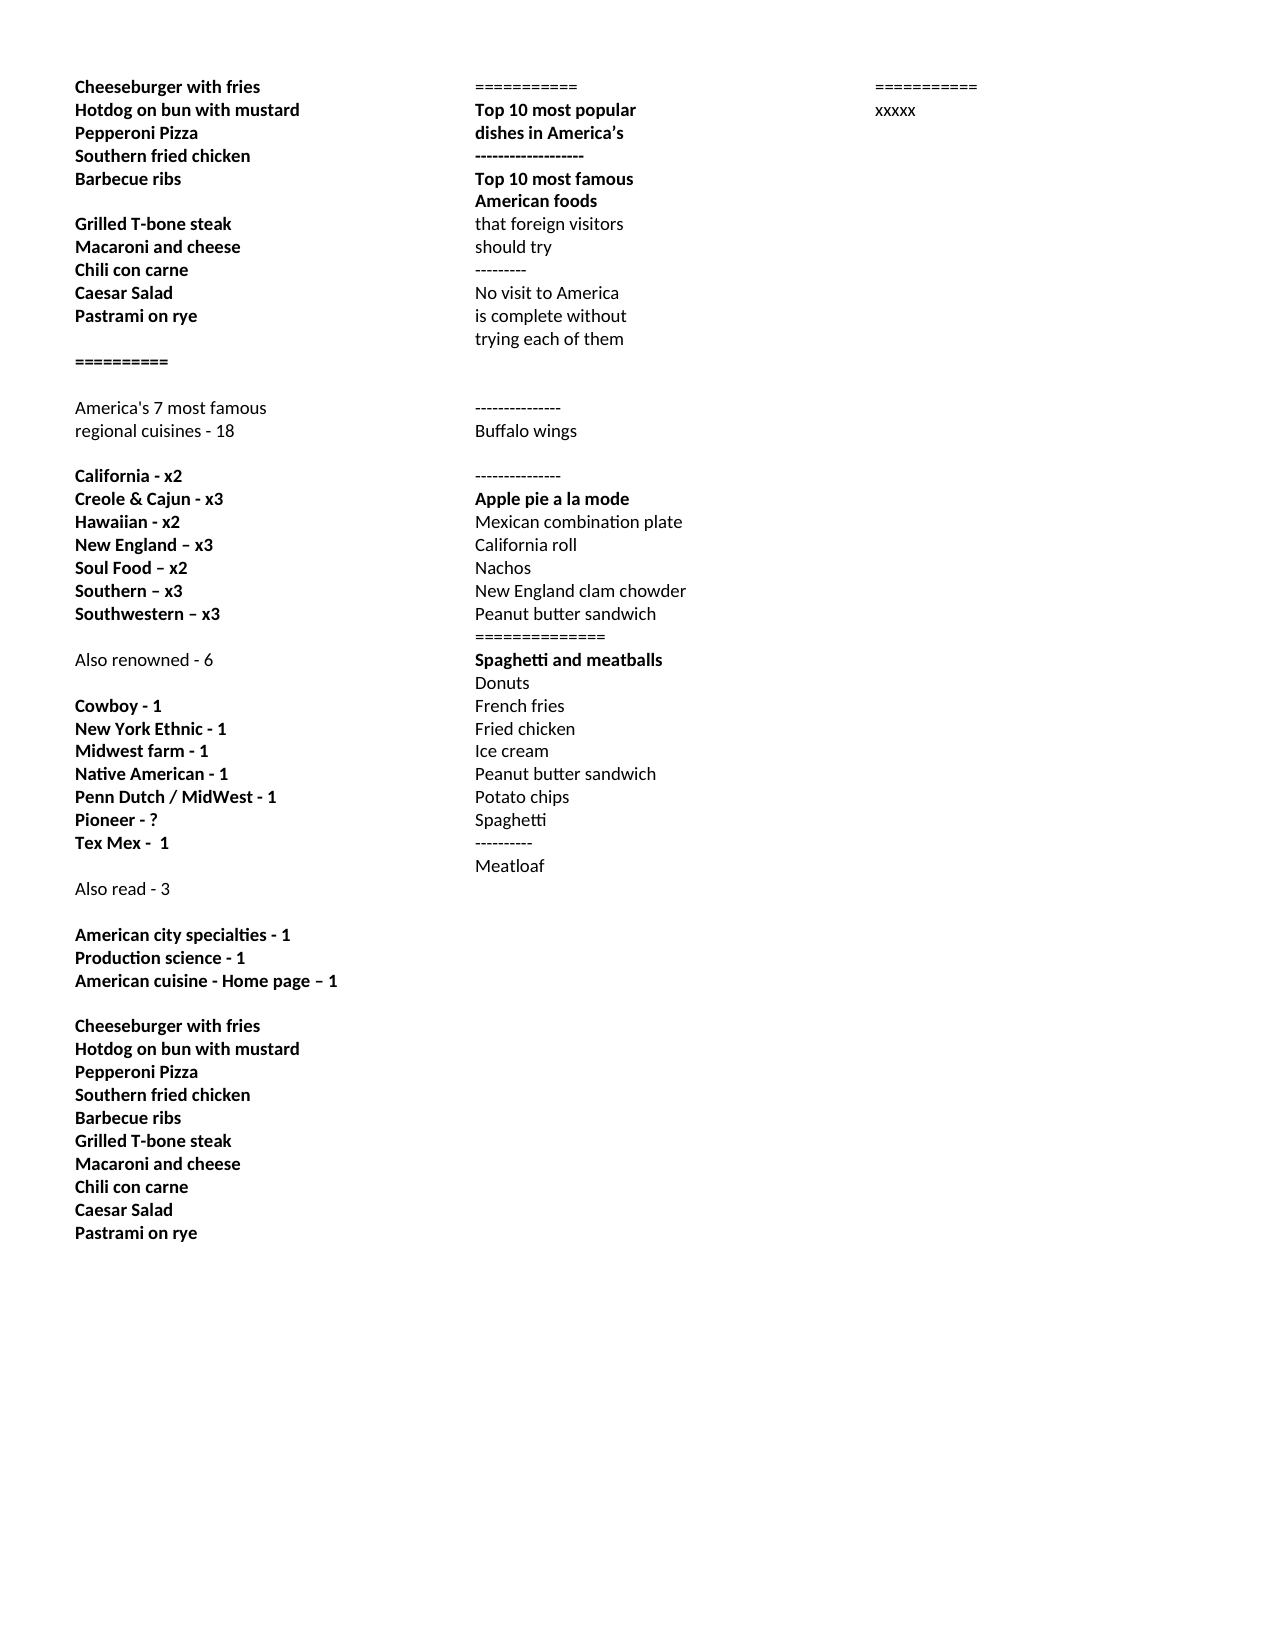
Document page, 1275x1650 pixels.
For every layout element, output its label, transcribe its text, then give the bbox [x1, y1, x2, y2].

text French fries [475, 694, 800, 717]
text Peanut butter sandwich [475, 602, 800, 625]
text Hawaiian - x2 [75, 510, 400, 533]
text ========== [75, 350, 400, 373]
text California - x2 [75, 464, 400, 487]
text Potato chips [475, 785, 800, 808]
text Midwest farm - 1 [75, 739, 400, 762]
text Donuts [475, 671, 800, 694]
text Penn Dutch / MidWest - 1 [75, 785, 400, 808]
text Pioneer - ? [75, 808, 400, 831]
text Cheeseburger with fries [75, 75, 400, 98]
text =========== [475, 75, 800, 98]
text Cowboy - 1 [75, 694, 400, 717]
text Barbecue ribs [75, 167, 400, 189]
text New England – x3 [75, 533, 400, 556]
text Top 10 most famous American foods that foreign visitors should try [475, 167, 800, 258]
text Creole & Cajun - x3 [75, 487, 400, 510]
text Hotdog on bun with mustard [75, 98, 400, 121]
text Peanut butter sandwich [475, 762, 800, 785]
text Barbecue ribs [75, 1106, 400, 1129]
text Buffalo wings [475, 419, 800, 442]
text Hotdog on bun with mustard [75, 1037, 400, 1060]
text Also read - 3 [75, 877, 400, 900]
text regional cuisines - 18 [75, 419, 400, 442]
text Fried chicken [475, 717, 800, 739]
text =========== [875, 75, 1200, 98]
text New York Ethnic - 1 [75, 717, 400, 739]
text Southern fried chicken [75, 144, 400, 167]
text Top 10 most popular dishes in America’s [475, 98, 800, 144]
text Meatloaf [475, 854, 800, 877]
text Mexican combination plate [475, 510, 800, 533]
text --------- [475, 258, 800, 281]
text Cheeseburger with fries [75, 1014, 400, 1037]
text Soul Food – x2 [75, 556, 400, 579]
text Pastrami on rye [75, 304, 400, 327]
text ============== [475, 625, 800, 648]
text Apple pie a la mode [475, 487, 800, 510]
text Production science - 1 [75, 946, 400, 969]
text American city specialties - 1 [75, 923, 400, 946]
text No visit to America is complete without trying each of them [475, 281, 800, 350]
text Macaroni and cheese [75, 235, 400, 258]
text Grilled T-bone steak [75, 212, 400, 235]
text Native American - 1 [75, 762, 400, 785]
text California roll [475, 533, 800, 556]
text Ice cream [475, 739, 800, 762]
text Also renowned - 6 [75, 648, 400, 671]
text New England clam chowder [475, 579, 800, 602]
text American cuisine - Home page – 1 [75, 969, 400, 992]
text Southwestern – x3 [75, 602, 400, 625]
text America's 7 most famous [75, 396, 400, 419]
text Tex Mex - 1 [75, 831, 400, 854]
text --------------- [475, 464, 800, 487]
text Southern fried chicken [75, 1083, 400, 1106]
text Macaroni and cheese [75, 1152, 400, 1175]
text Grilled T-bone steak [75, 1129, 400, 1152]
text ------------------- [475, 144, 800, 167]
text Pastrami on rye [75, 1221, 400, 1244]
text ---------- [475, 831, 800, 854]
text Pepperoni Pizza [75, 121, 400, 144]
text Chili con carne [75, 1175, 400, 1198]
text Pepperoni Pizza [75, 1060, 400, 1083]
text xxxxx [875, 98, 1200, 121]
text Spaghetti and meatballs [475, 648, 800, 671]
text Chili con carne [75, 258, 400, 281]
text Spaghetti [475, 808, 800, 831]
text Southern – x3 [75, 579, 400, 602]
text --------------- [475, 396, 800, 419]
text Caesar Salad [75, 281, 400, 304]
text Nachos [475, 556, 800, 579]
text Caesar Salad [75, 1198, 400, 1221]
